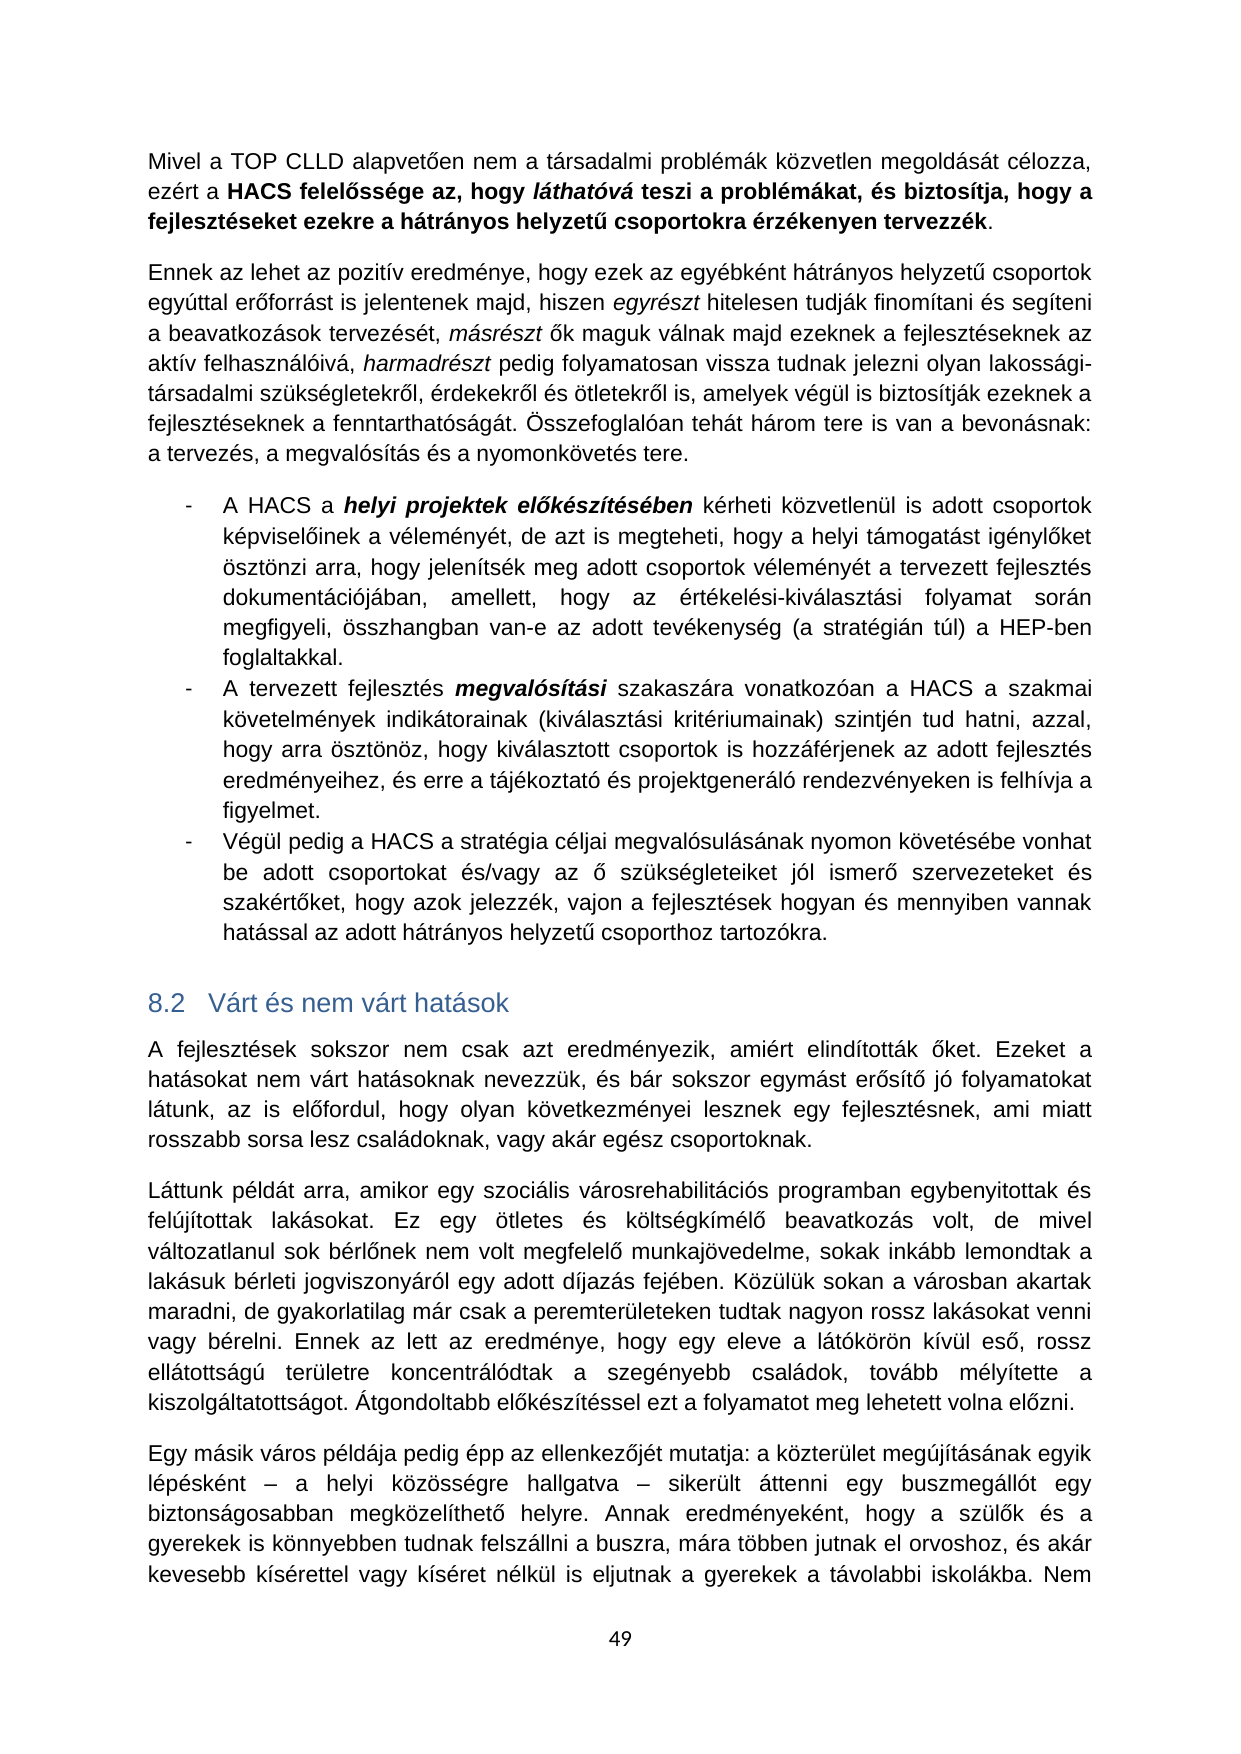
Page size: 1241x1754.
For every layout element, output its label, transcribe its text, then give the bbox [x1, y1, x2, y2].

text Láttunk példát arra, amikor egy szociális városrehabilitációs programban egybenyitottak és felújítottak lakásokat. Ez egy ötletes és költségkímélő beavatkozás volt, de mivel változatlanul sok bérlőnek nem volt megfelelő munkajövedelme, sokak inkább lemondtak a lakásuk bérleti jogviszonyáról egy adott díjazás fejében. Közülük sokan a városban akartak maradni, de gyakorlatilag már csak a peremterületeken tudtak nagyon rossz lakásokat venni vagy bérelni. Ennek az lett az eredménye, hogy egy eleve a látókörön kívül eső, rossz ellátottságú területre koncentrálódtak a szegényebb családok, tovább mélyítette a kiszolgáltatottságot. Átgondoltabb előkészítéssel ezt a folyamatot meg lehetett volna előzni. [148, 1177, 1092, 1415]
list A tervezett fejlesztés megvalósítási szakaszára vonatkozóan a HACS a szakmai követelmények indikátorainak (kiválasztási kritériumainak) szintjén tud hatni, azzal, hogy arra ösztönöz, hogy kiválasztott csoportok is hozzáférjenek az adott fejlesztés eredményeihez, és erre a tájékoztató és projektgeneráló rendezvényeken is felhívja a figyelmet. [185, 674, 1092, 823]
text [148, 1440, 1092, 1587]
text A fejlesztések sokszor nem csak azt eredményezik, amiért elindították őket. Ezeket a hatásokat nem várt hatásoknak nevezzük, és bár sokszor egymást erősítő jó folyamatokat látunk, az is előfordul, hogy olyan következményei lesznek egy fejlesztésnek, ami miatt rosszabb sorsa lesz családoknak, vagy akár egész csoportoknak. [148, 1036, 1092, 1152]
list A HACS a helyi projektek előkészítésében kérheti közvetlenül is adott csoportok képviselőinek a véleményét, de azt is megteheti, hogy a helyi támogatást igénylőket ösztönzi arra, hogy jelenítsék meg adott csoportok véleményét a tervezett fejlesztés dokumentációjában, amellett, hogy az értékelési-kiválasztási folyamat során megfigyeli, összhangban van-e az adott tevékenység (a stratégián túl) a HEP-ben foglaltakkal. [185, 491, 1092, 671]
text Ennek az lehet az pozitív eredménye, hogy ezek az egyébként hátrányos helyzetű csoportok egyúttal erőforrást is jelentenek majd, hiszen egyrészt hitelesen tudják finomítani és segíteni a beavatkozások tervezését, másrészt ők maguk válnak majd ezeknek a fejlesztéseknek az aktív felhasználóivá, harmadrészt pedig folyamatosan vissza tudnak jelezni olyan lakossági-társadalmi szükségletekről, érdekekről és ötletekről is, amelyek végül is biztosítják ezeknek a fejlesztéseknek a fenntarthatóságát. Összefoglalóan tehát három tere is van a bevonásnak: a tervezés, a megvalósítás és a nyomonkövetés tere. [148, 259, 1092, 467]
text Mivel a TOP CLLD alapvetően nem a társadalmi problémák közvetlen megoldását célozza, ezért a HACS felelőssége az, hogy láthatóvá teszi a problémákat, és biztosítja, hogy a fejlesztéseket ezekre a hátrányos helyzetű csoportokra érzékenyen tervezzék. [148, 148, 1092, 234]
subtitle Várt és nem várt hatások [148, 987, 1092, 1018]
list Végül pedig a HACS a stratégia céljai megvalósulásának nyomon követésébe vonhat be adott csoportokat és/vagy az ő szükségleteiket jól ismerő szervezeteket és szakértőket, hogy azok jelezzék, vajon a fejlesztések hogyan és mennyiben vannak hatással az adott hátrányos helyzetű csoporthoz tartozókra. [185, 827, 1092, 946]
